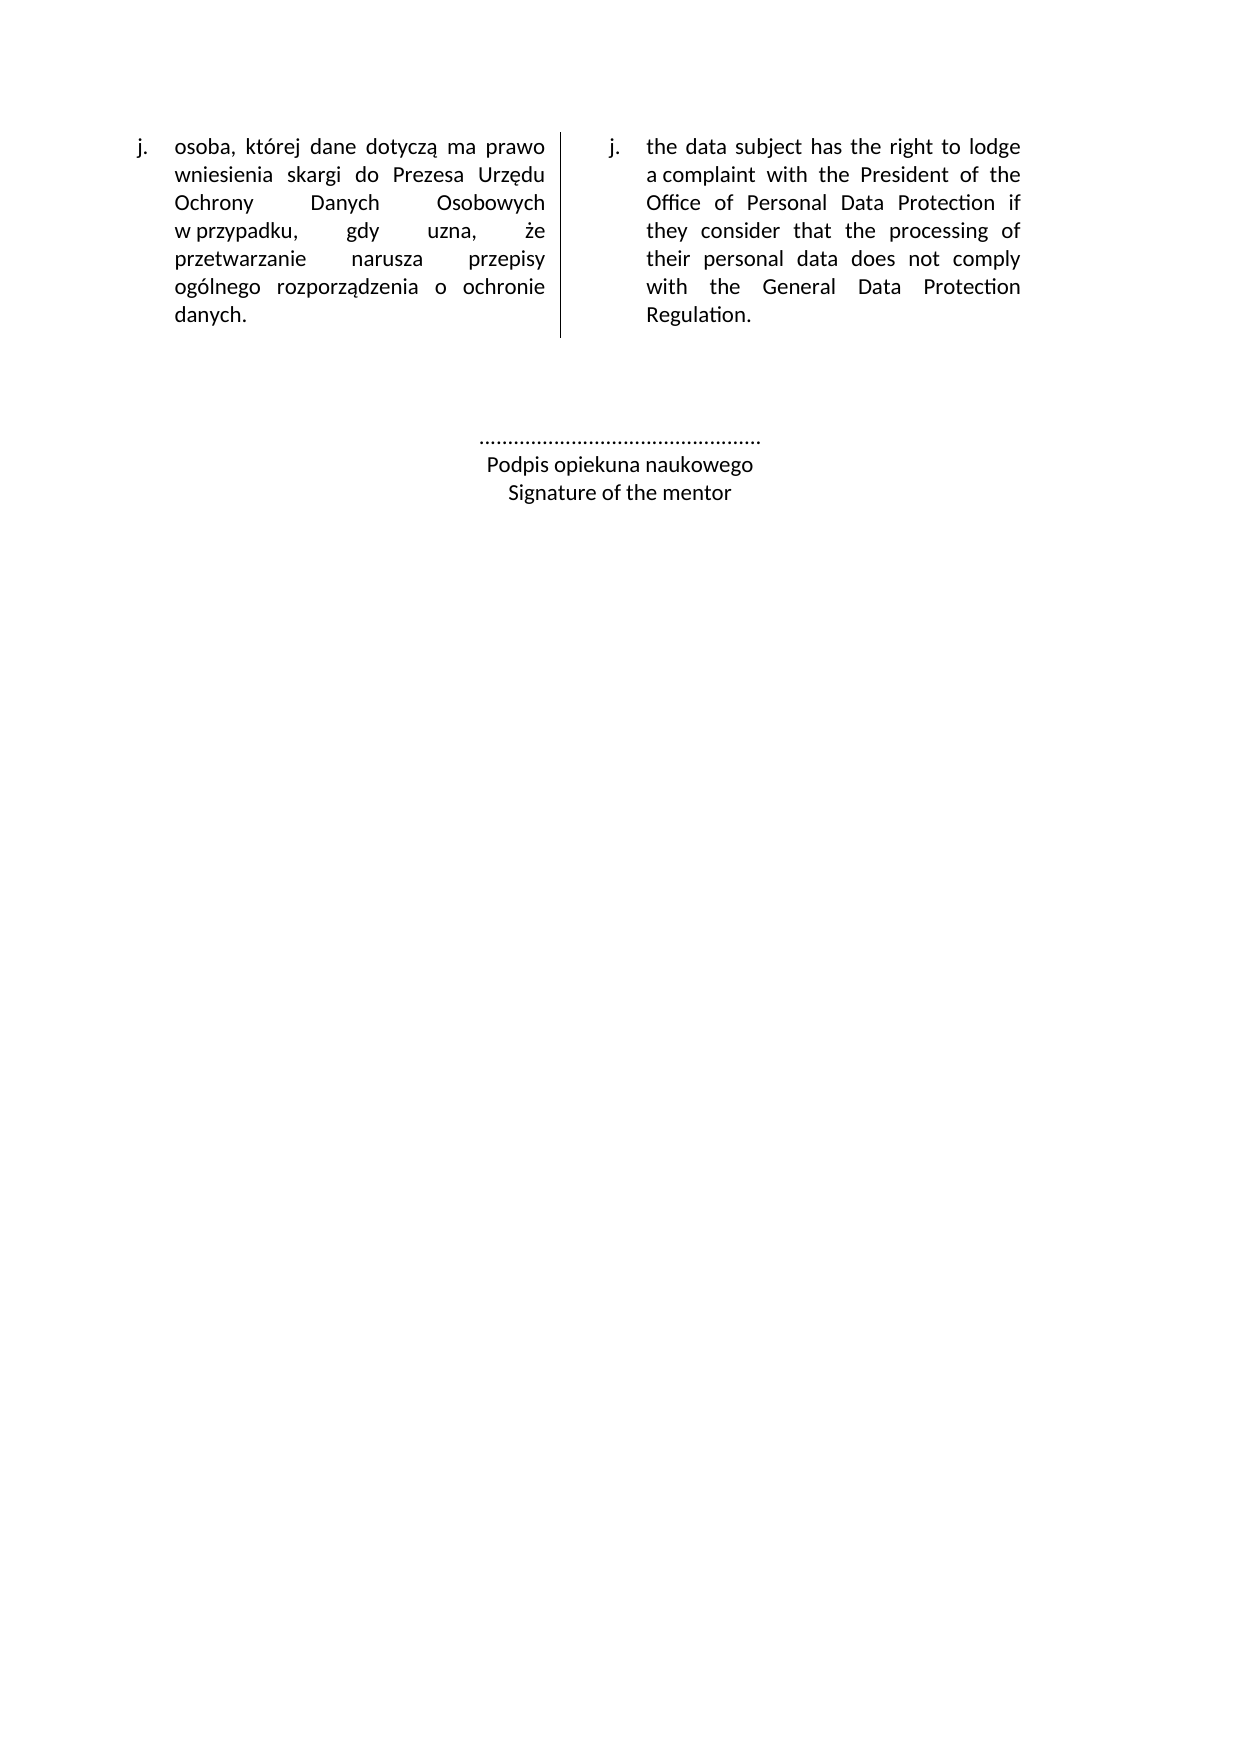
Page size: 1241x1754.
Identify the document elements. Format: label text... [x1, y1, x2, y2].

text ................................................. [89, 422, 1152, 450]
table_cell the data subject has the right to lodge a complaint with the President of the Office of Personal Data Protection if they consider that the processing of their personal data does not comply with the General Data Protection Regulation. [561, 132, 1033, 338]
table_cell osoba, której dane dotyczą ma prawo wniesienia skargi do Prezesa Urzędu Ochrony Danych Osobowych w przypadku, gdy uzna, że przetwarzanie narusza przepisy ogólnego rozporządzenia o ochronie danych. [89, 132, 560, 338]
text Signature of the mentor [89, 478, 1152, 506]
text Podpis opiekuna naukowego [89, 450, 1152, 478]
